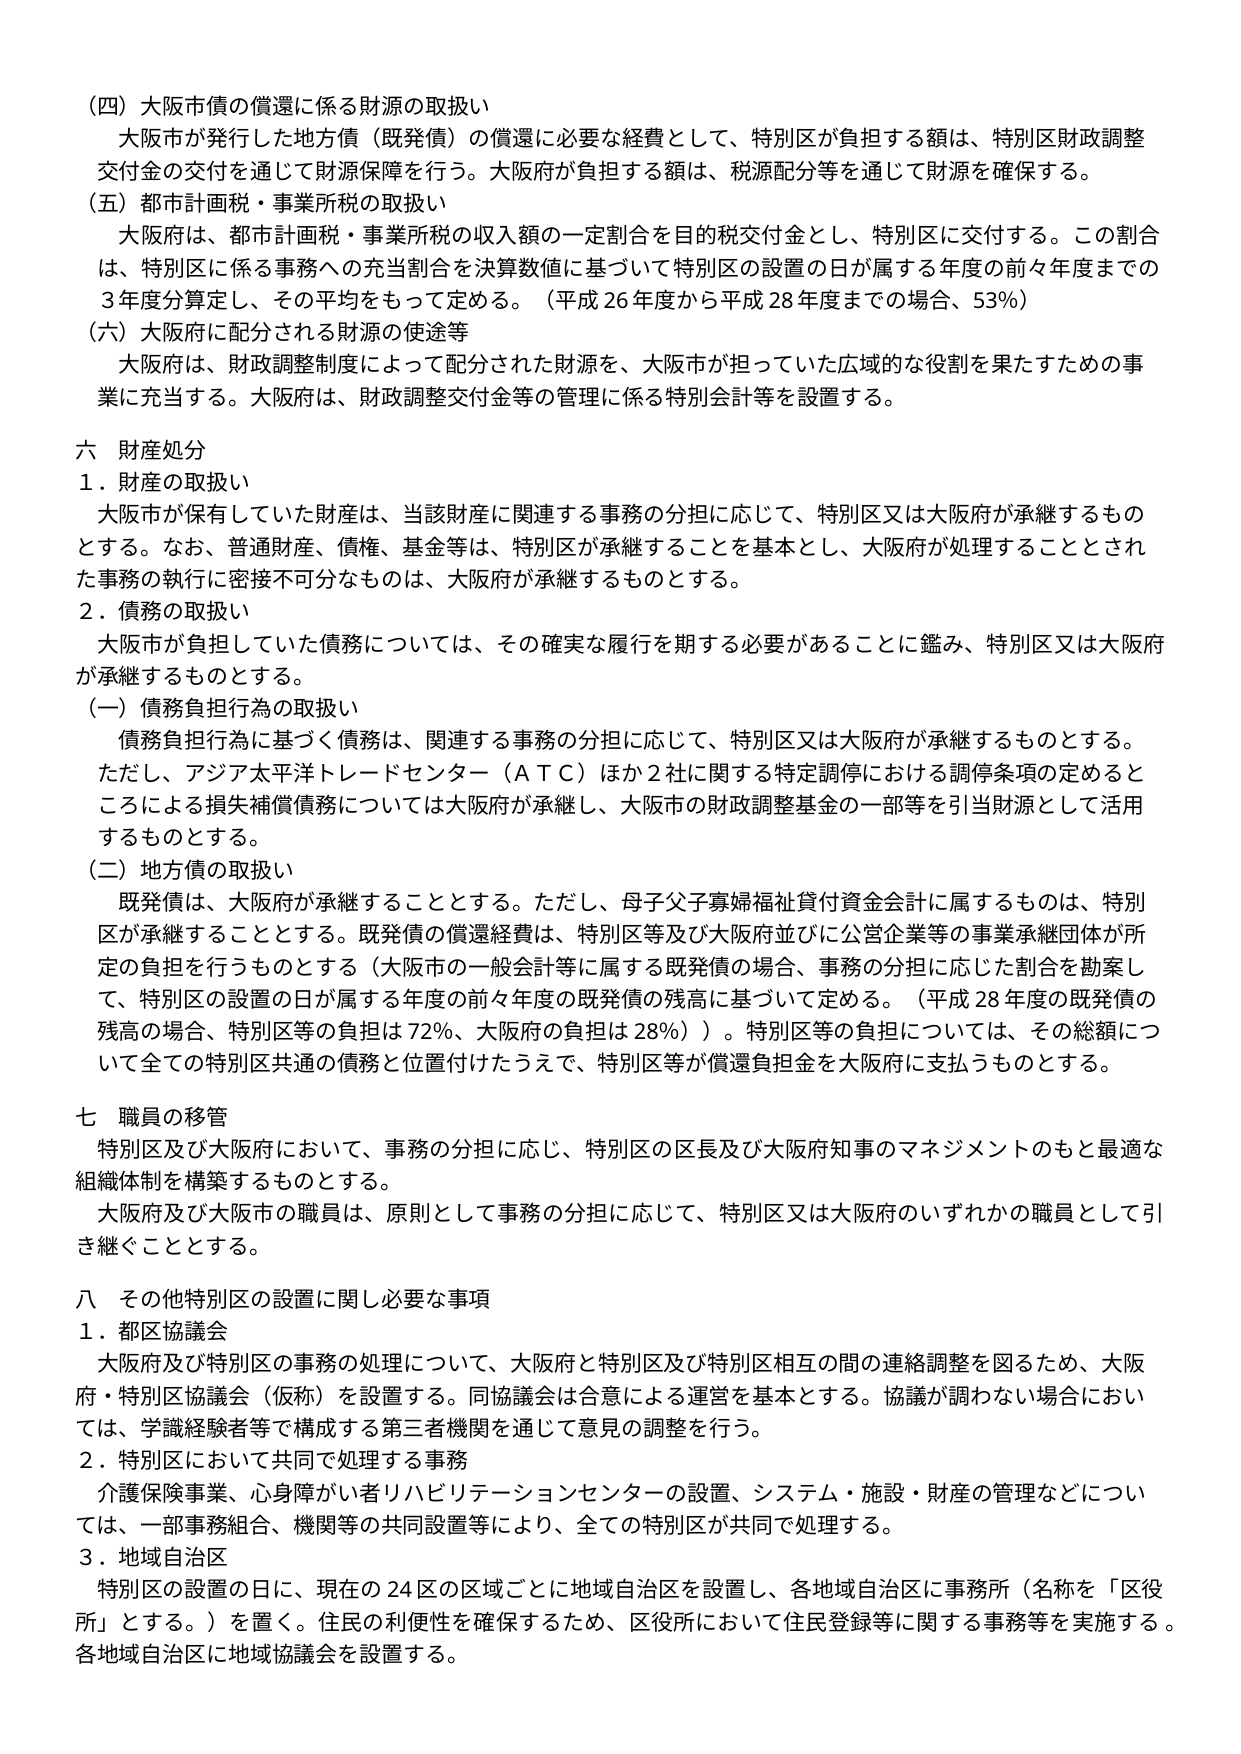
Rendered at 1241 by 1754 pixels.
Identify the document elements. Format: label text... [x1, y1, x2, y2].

text 大阪府及び大阪市の職員は、原則として事務の分担に応じて、特別区又は大阪府のいずれかの職員として引き継ぐこととする。 [75, 1196, 1165, 1261]
text 大阪府は、都市計画税・事業所税の収入額の一定割合を目的税交付金とし、特別区に交付する。この割合は、特別区に係る事務への充当割合を決算数値に基づいて特別区の設置の日が属する年度の前々年度までの３年度分算定し、その平均をもって定める。（平成26年度から平成28年度までの場合、53％） [97, 218, 1165, 315]
subtitle （五）都市計画税・事業所税の取扱い [75, 186, 1165, 218]
subtitle 七 職員の移管 [75, 1099, 1165, 1131]
subtitle １．財産の取扱い [75, 465, 1165, 497]
text 大阪市が負担していた債務については、その確実な履行を期する必要があることに鑑み、特別区又は大阪府が承継するものとする。 [75, 626, 1165, 691]
subtitle （一）債務負担行為の取扱い [75, 691, 1165, 723]
text 大阪府及び特別区の事務の処理について、大阪府と特別区及び特別区相互の間の連絡調整を図るため、大阪府・特別区協議会（仮称）を設置する。同協議会は合意による運営を基本とする。協議が調わない場合においては、学識経験者等で構成する第三者機関を通じて意見の調整を行う。 [75, 1346, 1165, 1443]
subtitle ３．地域自治区 [75, 1540, 1165, 1572]
text 六 財産処分 [75, 432, 1165, 465]
subtitle （六）大阪府に配分される財源の使途等 [75, 315, 1165, 347]
subtitle （四）大阪市債の償還に係る財源の取扱い [75, 89, 1165, 121]
text 大阪市が保有していた財産は、当該財産に関連する事務の分担に応じて、特別区又は大阪府が承継するものとする。なお、普通財産、債権、基金等は、特別区が承継することを基本とし、大阪府が処理することとされた事務の執行に密接不可分なものは、大阪府が承継するものとする。 [75, 497, 1165, 594]
text 債務負担行為に基づく債務は、関連する事務の分担に応じて、特別区又は大阪府が承継するものとする。ただし、アジア太平洋トレードセンター（ＡＴＣ）ほか２社に関する特定調停における調停条項の定めるところによる損失補償債務については大阪府が承継し、大阪市の財政調整基金の一部等を引当財源として活用するものとする。 [97, 723, 1165, 852]
text 大阪市が発行した地方債（既発債）の償還に必要な経費として、特別区が負担する額は、特別区財政調整交付金の交付を通じて財源保障を行う。大阪府が負担する額は、税源配分等を通じて財源を確保する。 [97, 121, 1165, 186]
text 介護保険事業、心身障がい者リハビリテーションセンターの設置、システム・施設・財産の管理などについては、一部事務組合、機関等の共同設置等により、全ての特別区が共同で処理する。 [75, 1475, 1165, 1540]
text 大阪府は、財政調整制度によって配分された財源を、大阪市が担っていた広域的な役割を果たすための事業に充当する。大阪府は、財政調整交付金等の管理に係る特別会計等を設置する。 [97, 347, 1165, 412]
text ２．特別区において共同で処理する事務 [75, 1443, 1165, 1475]
text 八 その他特別区の設置に関し必要な事項 [75, 1281, 1165, 1314]
subtitle （二）地方債の取扱い [75, 852, 1165, 884]
subtitle ２．債務の取扱い [75, 594, 1165, 626]
text 特別区の設置の日に、現在の24区の区域ごとに地域自治区を設置し、各地域自治区に事務所（名称を「区役所」とする。）を置く。住民の利便性を確保するため、区役所において住民登録等に関する事務等を実施する。各地域自治区に地域協議会を設置する。 [75, 1572, 1165, 1669]
text １．都区協議会 [75, 1314, 1165, 1346]
text 既発債は、大阪府が承継することとする。ただし、母子父子寡婦福祉貸付資金会計に属するものは、特別区が承継することとする。既発債の償還経費は、特別区等及び大阪府並びに公営企業等の事業承継団体が所定の負担を行うものとする（大阪市の一般会計等に属する既発債の場合、事務の分担に応じた割合を勘案して、特別区の設置の日が属する年度の前々年度の既発債の残高に基づいて定める。（平成28年度の既発債の残高の場合、特別区等の負担は72％、大阪府の負担は28％））。特別区等の負担については、その総額について全ての特別区共通の債務と位置付けたうえで、特別区等が償還負担金を大阪府に支払うものとする。 [97, 884, 1165, 1078]
text 特別区及び大阪府において、事務の分担に応じ、特別区の区長及び大阪府知事のマネジメントのもと最適な組織体制を構築するものとする。 [75, 1131, 1165, 1196]
